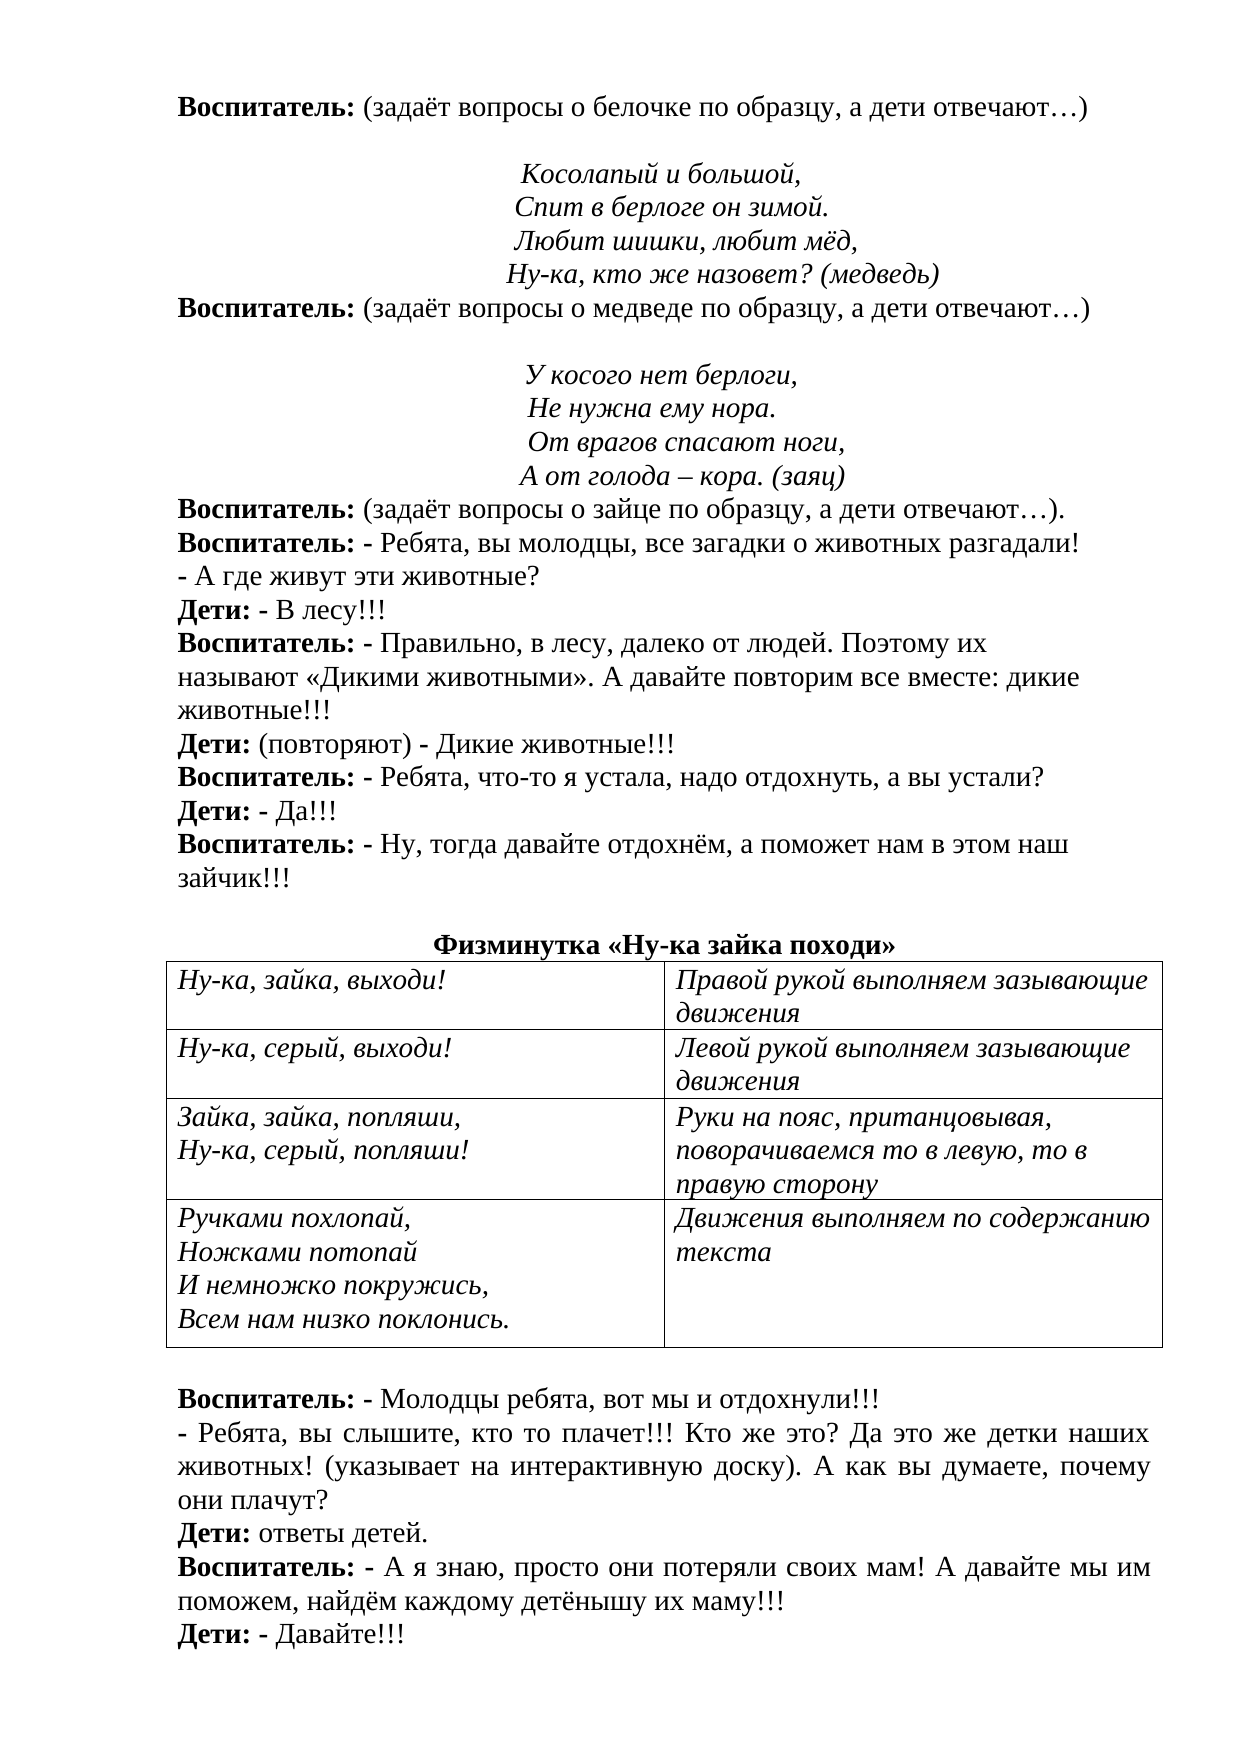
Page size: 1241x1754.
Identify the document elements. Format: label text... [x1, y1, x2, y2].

table_header Правой рукой выполняем зазывающие движения [665, 962, 1162, 1029]
text Воспитатель: (задаёт вопросы о белочке по образцу, а дети отвечают…) [177, 89, 1152, 122]
text У косого нет берлоги, [177, 357, 1152, 391]
text Дети: (повторяют) - Дикие животные!!! [177, 726, 1152, 759]
text Дети: - Да!!! [177, 793, 1152, 827]
text Воспитатель: (задаёт вопросы о зайце по образцу, а дети отвечают…). [177, 491, 1152, 525]
text - А где живут эти животные? [177, 558, 1152, 592]
text Воспитатель: - Ребята, вы молодцы, все загадки о животных разгадали! [177, 525, 1152, 558]
text Воспитатель: - Ребята, что-то я устала, надо отдохнуть, а вы устали? [177, 759, 1152, 793]
text Воспитатель: (задаёт вопросы о медведе по образцу, а дети отвечают…) [177, 290, 1152, 323]
text - Ребята, вы слышите, кто то плачет!!! Кто же это? Да это же детки наших животных! (указывает на интерактивную доску). А как вы думаете, почему они плачут? [177, 1415, 1152, 1516]
table_cell Ну-ка, серый, выходи! [167, 1030, 664, 1098]
text Не нужна ему нора. От врагов спасают ноги, А от голода – кора. (заяц) [177, 391, 1152, 491]
table_cell Ручками похлопай, Ножками потопай И немножко покружись, Всем нам низко поклонись. [167, 1200, 664, 1347]
text Воспитатель: - Правильно, в лесу, далеко от людей. Поэтому их [177, 625, 1152, 659]
text Дети: - Давайте!!! [177, 1616, 1152, 1650]
table_cell Зайка, зайка, попляши, Ну-ка, серый, попляши! [167, 1099, 664, 1199]
table_cell Левой рукой выполняем зазывающие движения [665, 1030, 1162, 1098]
text Дети: - В лесу!!! [177, 592, 1152, 625]
text Воспитатель: - Ну, тогда давайте отдохнём, а поможет нам в этом наш зайчик!!! [177, 827, 1152, 894]
table_cell Движения выполняем по содержанию текста [665, 1200, 1162, 1347]
text Косолапый и большой, Спит в берлоге он зимой. Любит шишки, любит мёд, Ну-ка, кто же назовет? (медведь) [177, 156, 1152, 290]
text Физминутка «Ну-ка зайка походи» [177, 927, 1152, 961]
text Дети: ответы детей. [177, 1516, 1152, 1549]
text называют «Дикими животными». А давайте повторим все вместе: дикие животные!!! [177, 659, 1152, 726]
table_header Ну-ка, зайка, выходи! [167, 962, 664, 1029]
text Воспитатель: - Молодцы ребята, вот мы и отдохнули!!! [177, 1381, 1152, 1415]
table_cell Руки на пояс, пританцовывая, поворачиваемся то в левую, то в правую сторону [665, 1099, 1162, 1199]
text Воспитатель: - А я знаю, просто они потеряли своих мам! А давайте мы им поможем, найдём каждому детёнышу их маму!!! [177, 1549, 1152, 1616]
